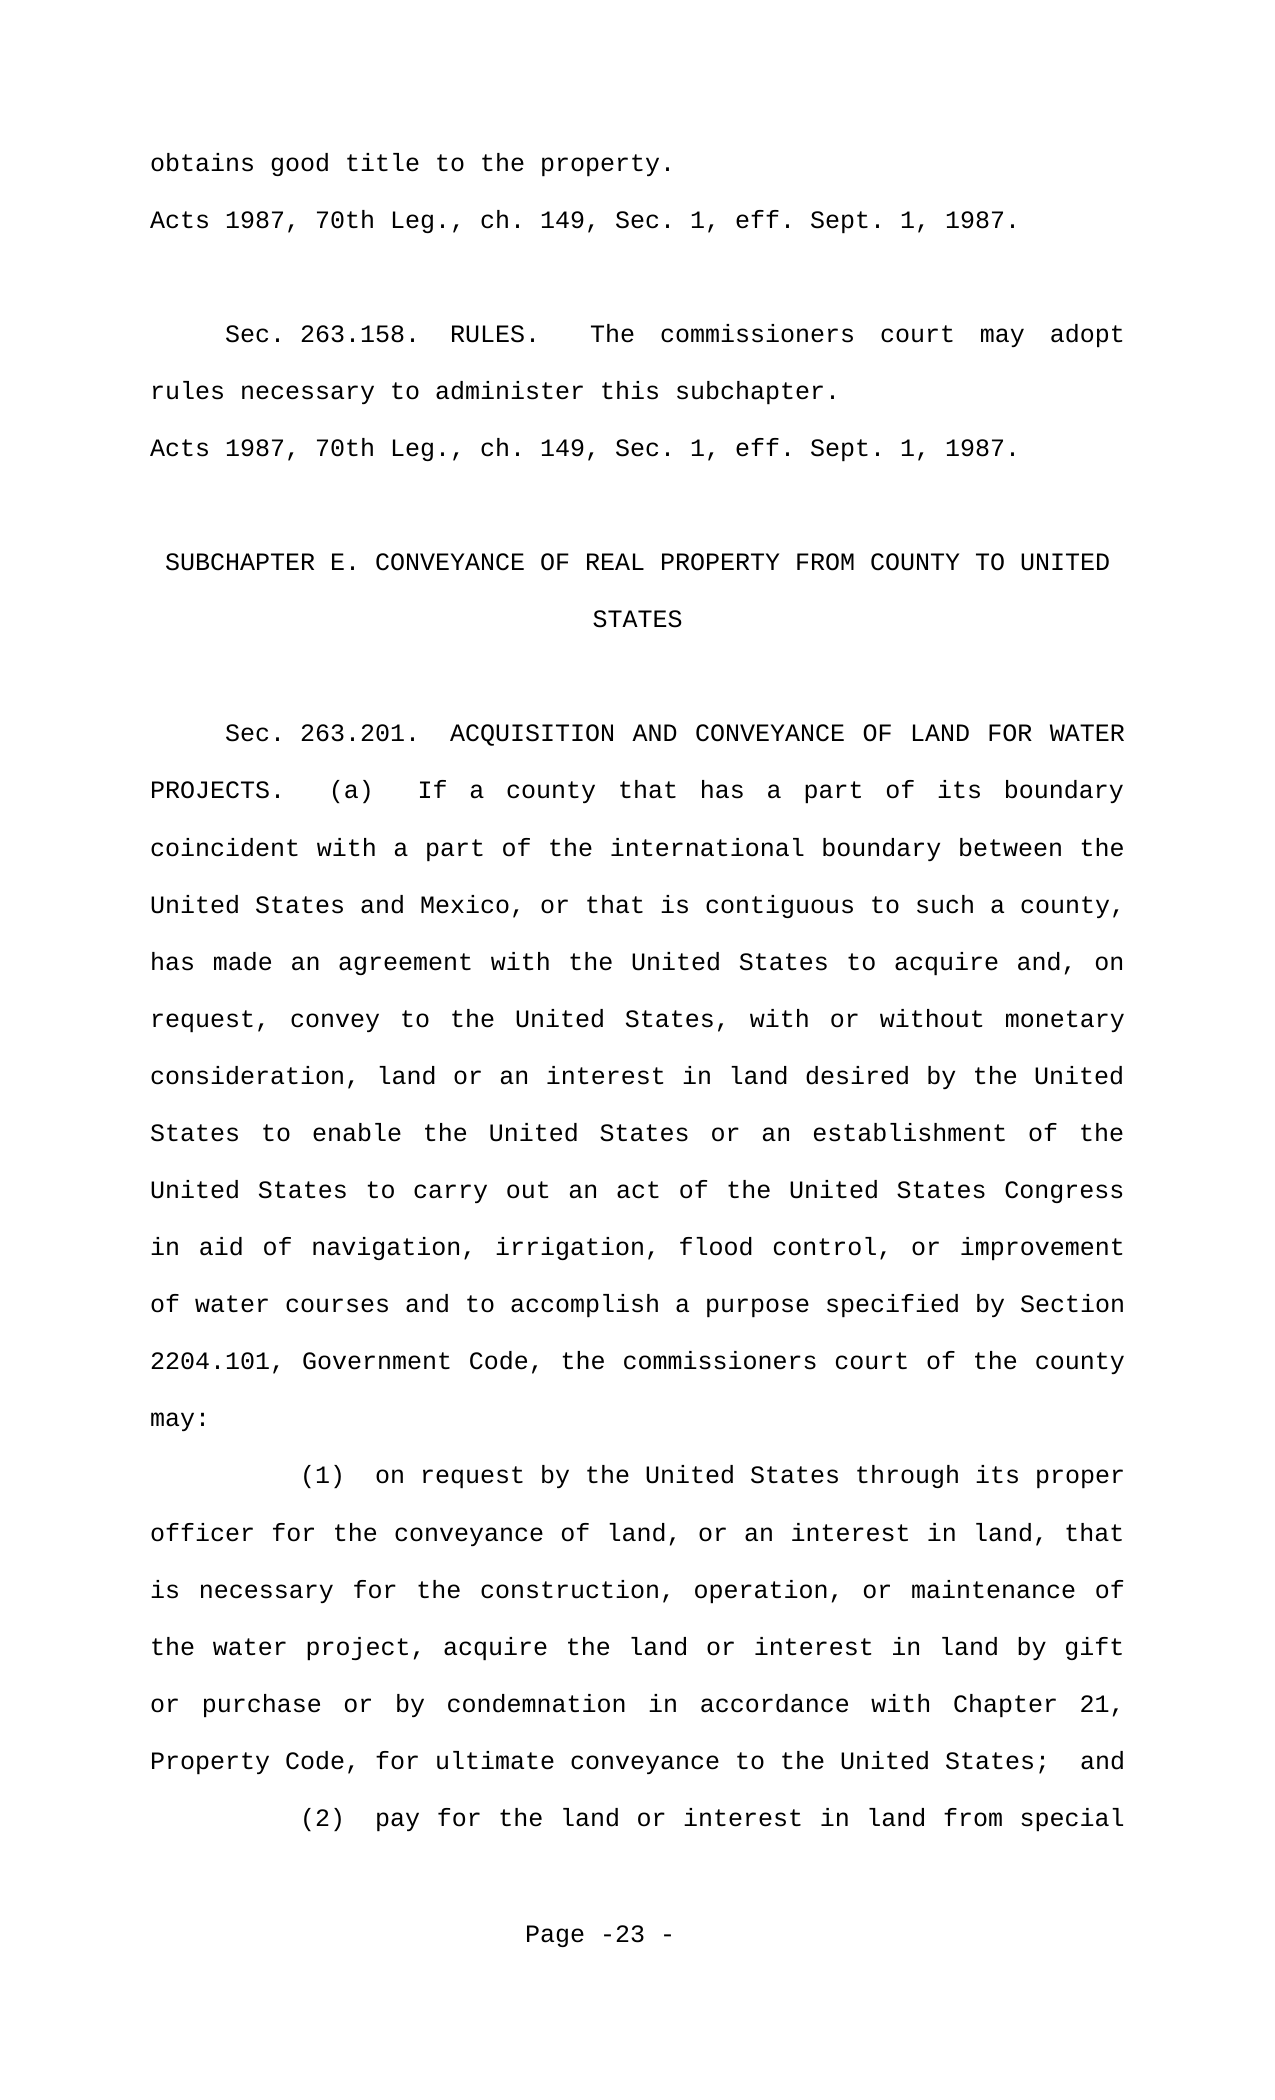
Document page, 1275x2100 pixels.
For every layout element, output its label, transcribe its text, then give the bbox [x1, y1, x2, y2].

text (1) on request by the United States through its proper officer for the conveyance of land, or an interest in land, that is necessary for the construction, operation, or maintenance of the water project, acquire the land or interest in land by gift or purchase or by condemnation in accordance with Chapter 21, Property Code, for ultimate conveyance to the United States; and [150, 1463, 1125, 1777]
text Sec. 263.158. RULES. The commissioners court may adopt rules necessary to administer this subchapter. [150, 321, 1125, 407]
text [150, 1805, 1125, 1834]
text Sec. 263.201. ACQUISITION AND CONVEYANCE OF LAND FOR WATER PROJECTS. (a) If a county that has a part of its boundary coincident with a part of the international boundary between the United States and Mexico, or that is contiguous to such a county, has made an agreement with the United States to acquire and, on request, convey to the United States, with or without monetary consideration, land or an interest in land desired by the United States to enable the United States or an establishment of the United States to carry out an act of the United States Congress in aid of navigation, irrigation, flood control, or improvement of water courses and to accomplish a purpose specified by Section 2204.101, Government Code, the commissioners court of the county may: [150, 721, 1125, 1434]
text SUBCHAPTER E. CONVEYANCE OF REAL PROPERTY FROM COUNTY TO UNITED STATES [150, 549, 1125, 635]
text Acts 1987, 70th Leg., ch. 149, Sec. 1, eff. Sept. 1, 1987. [150, 207, 1125, 236]
text Acts 1987, 70th Leg., ch. 149, Sec. 1, eff. Sept. 1, 1987. [150, 435, 1125, 464]
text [150, 150, 1125, 178]
